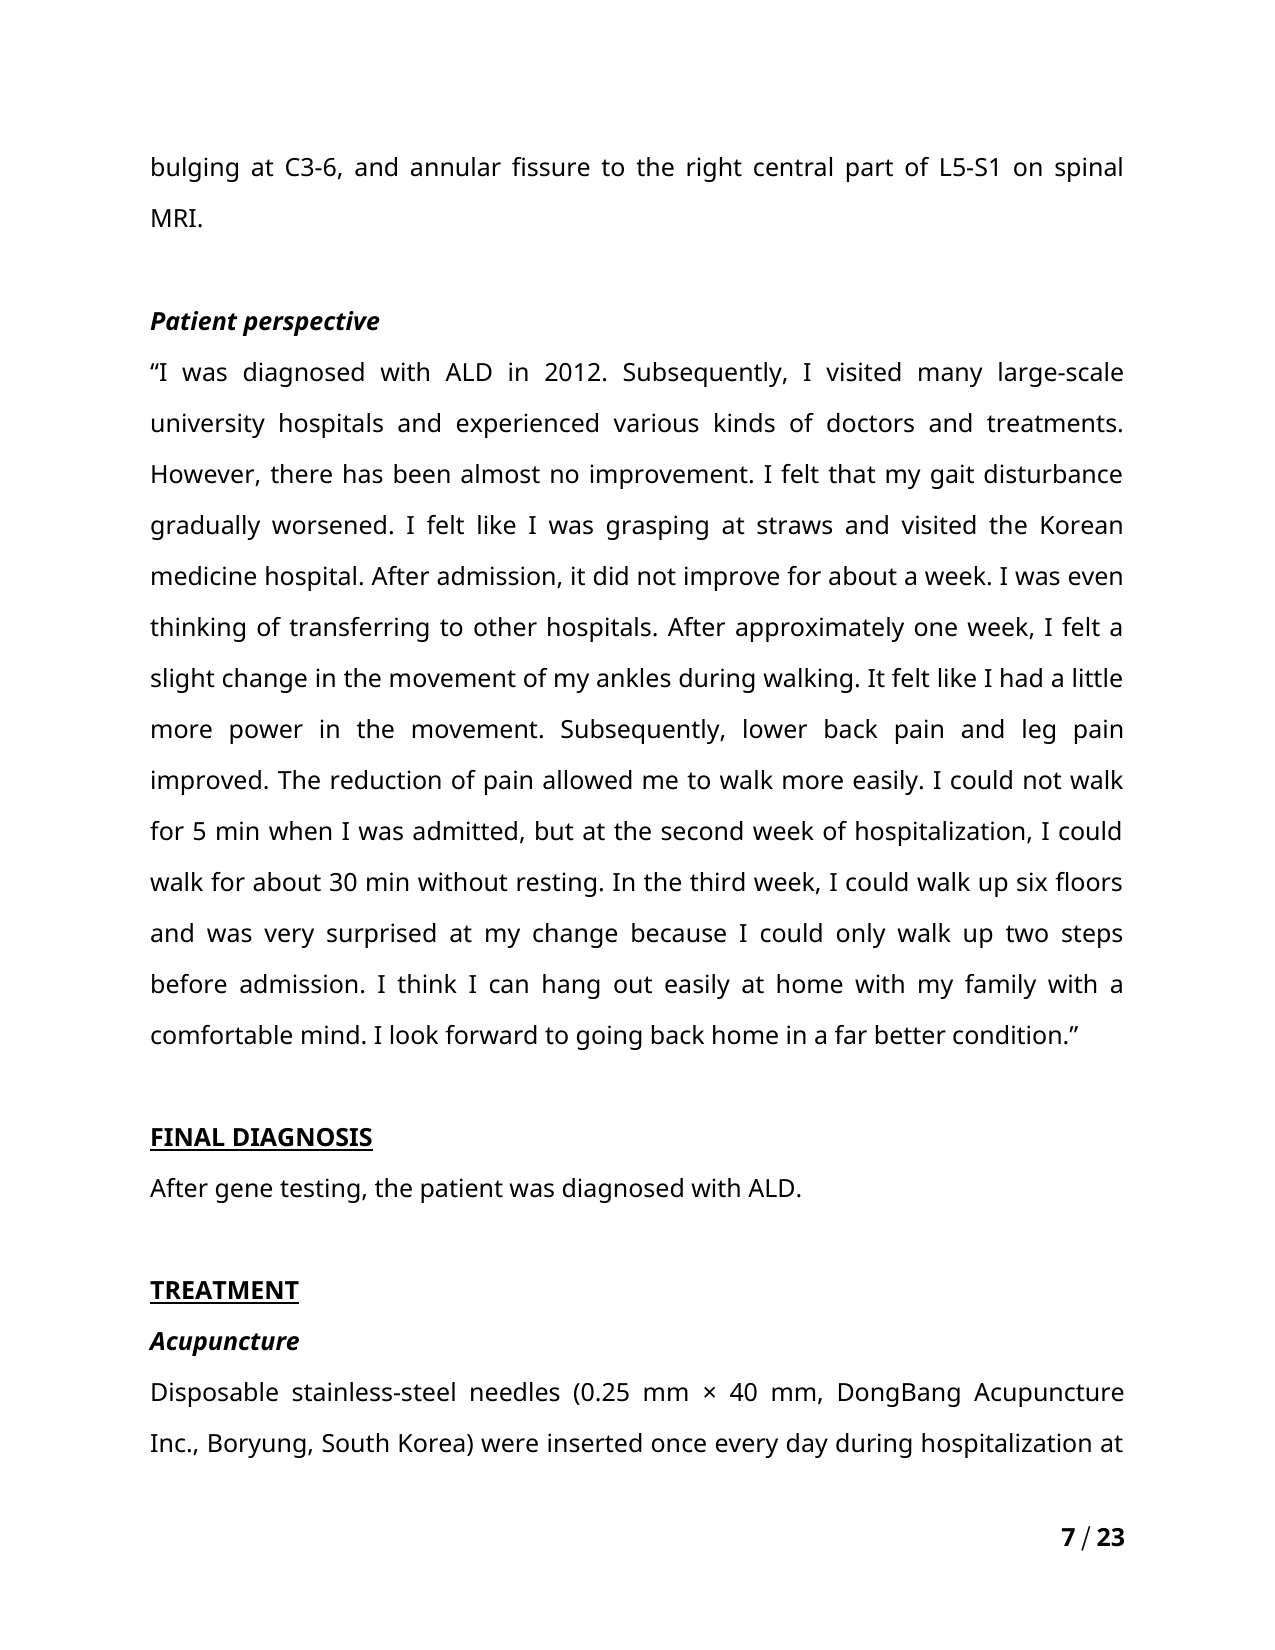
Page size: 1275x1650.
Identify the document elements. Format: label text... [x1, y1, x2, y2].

text After gene testing, the patient was diagnosed with ALD. [150, 1171, 1125, 1205]
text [150, 150, 1125, 235]
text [150, 1375, 1125, 1460]
text TREATMENT [150, 1273, 1125, 1307]
text Acupuncture [150, 1324, 1125, 1358]
text FINAL DIAGNOSIS [150, 1120, 1125, 1154]
text Patient perspective [150, 303, 1125, 337]
text “I was diagnosed with ALD in 2012. Subsequently, I visited many large-scale university hospitals and experienced various kinds of doctors and treatments. However, there has been almost no improvement. I felt that my gait disturbance gradually worsened. I felt like I was grasping at straws and visited the Korean medicine hospital. After admission, it did not improve for about a week. I was even thinking of transferring to other hospitals. After approximately one week, I felt a slight change in the movement of my ankles during walking. It felt like I had a little more power in the movement. Subsequently, lower back pain and leg pain improved. The reduction of pain allowed me to walk more easily. I could not walk for 5 min when I was admitted, but at the second week of hospitalization, I could walk for about 30 min without resting. In the third week, I could walk up six floors and was very surprised at my change because I could only walk up two steps before admission. I think I can hang out easily at home with my family with a comfortable mind. I look forward to going back home in a far better condition.” [150, 354, 1125, 1052]
